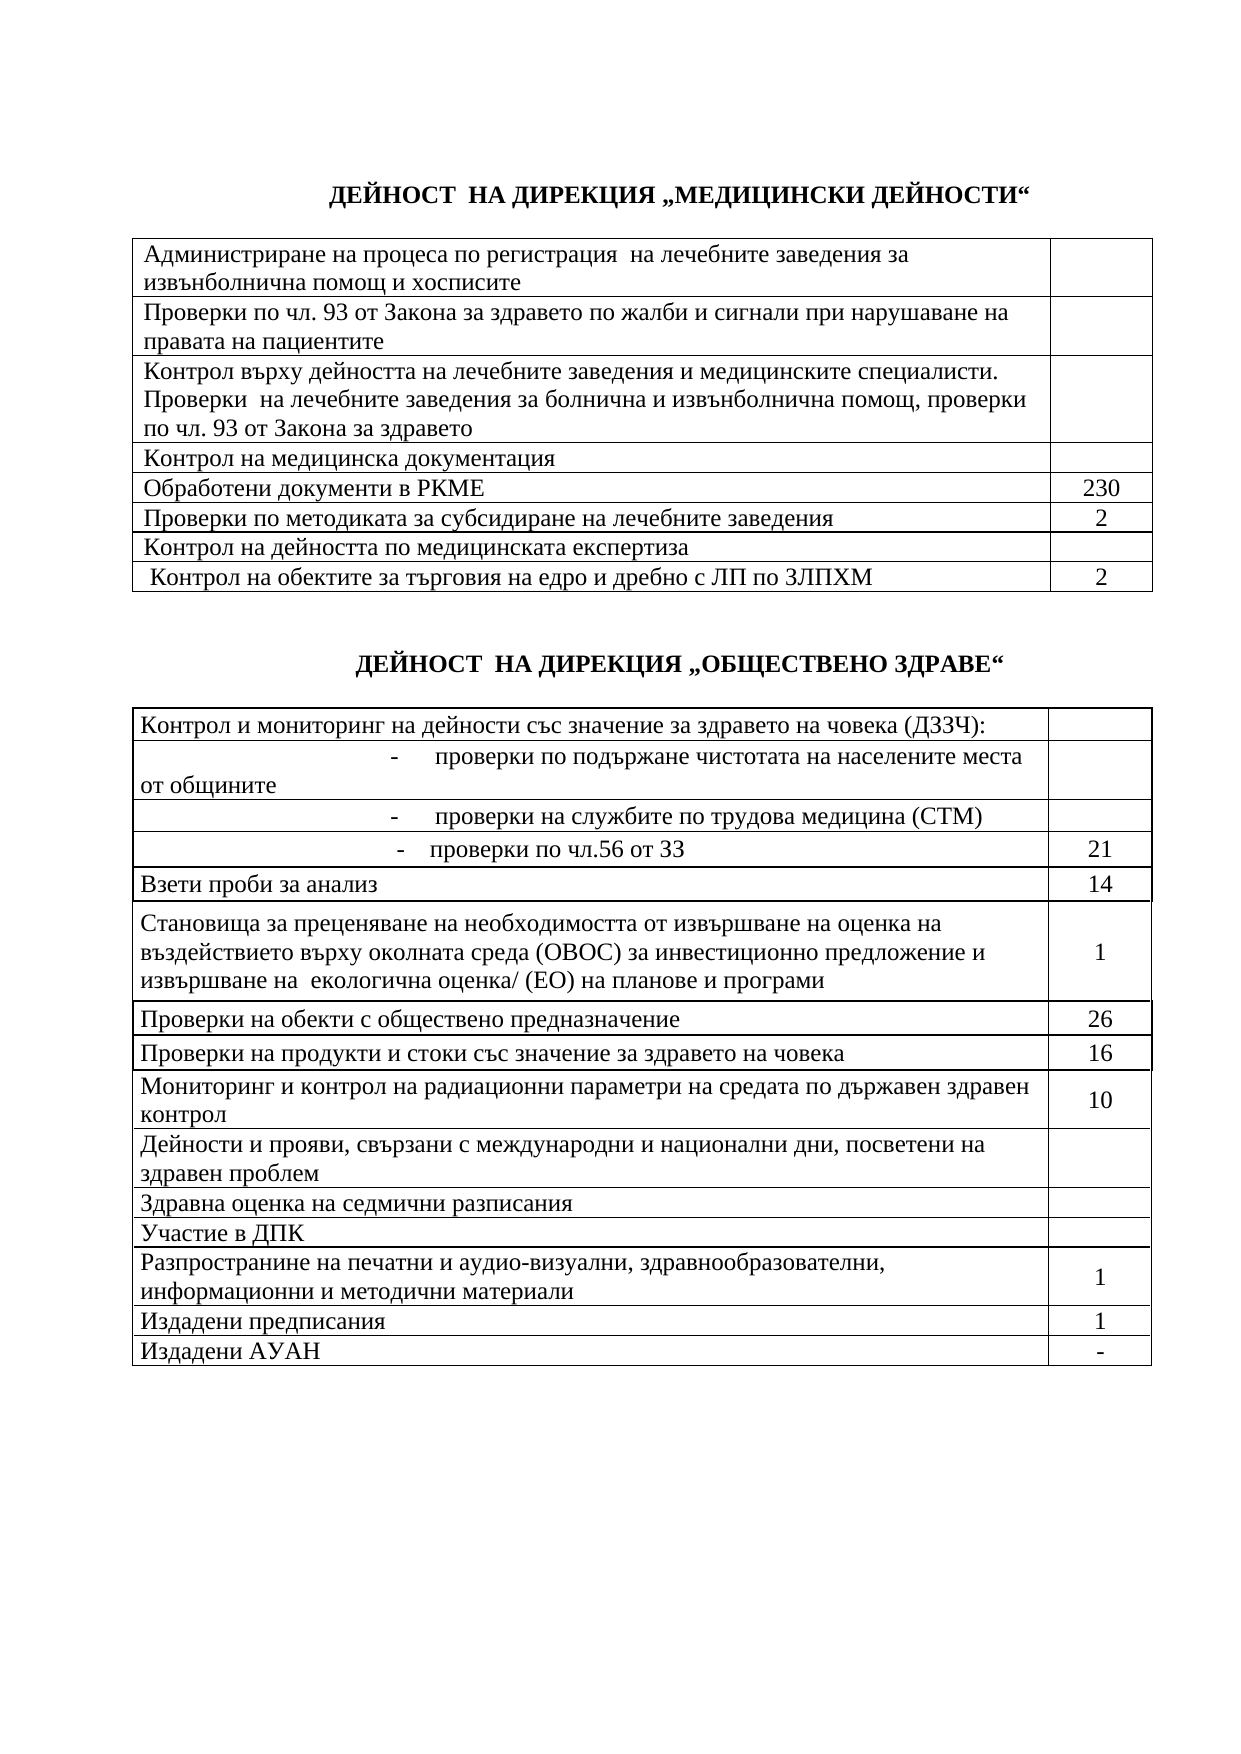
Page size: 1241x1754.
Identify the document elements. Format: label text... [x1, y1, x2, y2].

table_cell [1051, 443, 1152, 472]
table_cell 2 [1051, 562, 1152, 591]
table_cell 1 [1049, 900, 1151, 1000]
table_cell Издадени АУАН [133, 1335, 1048, 1364]
table_cell Разпространине на печатни и аудио-визуални, здравнообразователни, информационни и методични материали [133, 1246, 1048, 1305]
table_cell 2 [1051, 503, 1152, 531]
table_cell - [1049, 1335, 1151, 1364]
table_cell Контрол на обектите за търговия на едро и дребно с ЛП по ЗЛПХМ [133, 562, 1050, 591]
table_cell [1051, 533, 1152, 561]
table_cell [1049, 1187, 1151, 1217]
table_cell Издадени предписания [133, 1305, 1048, 1335]
table_cell 14 [1049, 868, 1151, 900]
text ДЕЙНОСТ НА ДИРЕКЦИЯ „МЕДИЦИНСКИ ДЕЙНОСТИ“ [118, 180, 1240, 209]
table_header [1049, 709, 1151, 740]
table_header Контрол и мониторинг на дейности със значение за здравето на човека (ДЗЗЧ): [134, 709, 1048, 740]
table_cell 21 [1049, 832, 1151, 866]
table_cell Становища за преценяване на необходимостта от извършване на оценка на въздействието върху околната среда (ОВОС) за инвестиционно предложение и извършване на екологична оценка/ (ЕО) на планове и програми [133, 902, 1048, 1000]
table_cell Проверки на обекти с обществено предназначение [134, 1002, 1048, 1034]
table_header [1051, 239, 1152, 296]
table_cell [1049, 1217, 1151, 1246]
table_cell Обработени документи в РКМЕ [133, 473, 1050, 502]
table_cell 16 [1049, 1036, 1151, 1069]
table_cell Проверки по чл. 93 от Закона за здравето по жалби и сигнали при нарушаване на правата на пациентите [133, 297, 1050, 355]
table_cell 10 [1049, 1069, 1151, 1128]
table_cell Контрол на дейността по медицинската експертиза [133, 533, 1050, 561]
table_cell 230 [1051, 473, 1152, 502]
table_cell [1051, 297, 1152, 355]
table_cell Проверки по методиката за субсидиране на лечебните заведения [133, 503, 1050, 531]
table_cell Проверки на продукти и стоки със значение за здравето на човека [134, 1036, 1048, 1069]
table_cell [1049, 800, 1151, 831]
table_cell 1 [1049, 1246, 1151, 1305]
table_cell [1049, 741, 1151, 798]
table_cell Здравна оценка на седмични разписания [133, 1187, 1048, 1217]
table_cell Контрол на медицинска документация [133, 443, 1050, 472]
table_cell [1049, 1128, 1151, 1187]
table_cell 1 [1049, 1305, 1151, 1335]
table_cell - проверки на службите по трудова медицина (СТМ) [134, 800, 1048, 831]
table_cell Участие в ДПК [133, 1217, 1048, 1246]
text ДЕЙНОСТ НА ДИРЕКЦИЯ „ОБЩЕСТВЕНО ЗДРАВЕ“ [118, 649, 1240, 678]
table_cell [1051, 356, 1152, 442]
table_cell Контрол върху дейността на лечебните заведения и медицинските специалисти. Проверки на лечебните заведения за болнична и извънболнична помощ, проверки по чл. 93 от Закона за здравето [133, 356, 1050, 442]
table_cell - проверки по чл.56 от ЗЗ [134, 832, 1048, 866]
table_header Администриране на процеса по регистрация на лечебните заведения за извънболнична помощ и хосписите [133, 239, 1050, 296]
table_cell - проверки по подържане чистотата на населените места от общините [134, 741, 1048, 798]
table_cell Взети проби за анализ [134, 868, 1048, 900]
table_cell Дейности и прояви, свързани с международни и национални дни, посветени на здравен проблем [133, 1128, 1048, 1187]
table_cell Мониторинг и контрол на радиационни параметри на средата по държавен здравен контрол [133, 1071, 1048, 1128]
table_cell 26 [1049, 1000, 1151, 1034]
